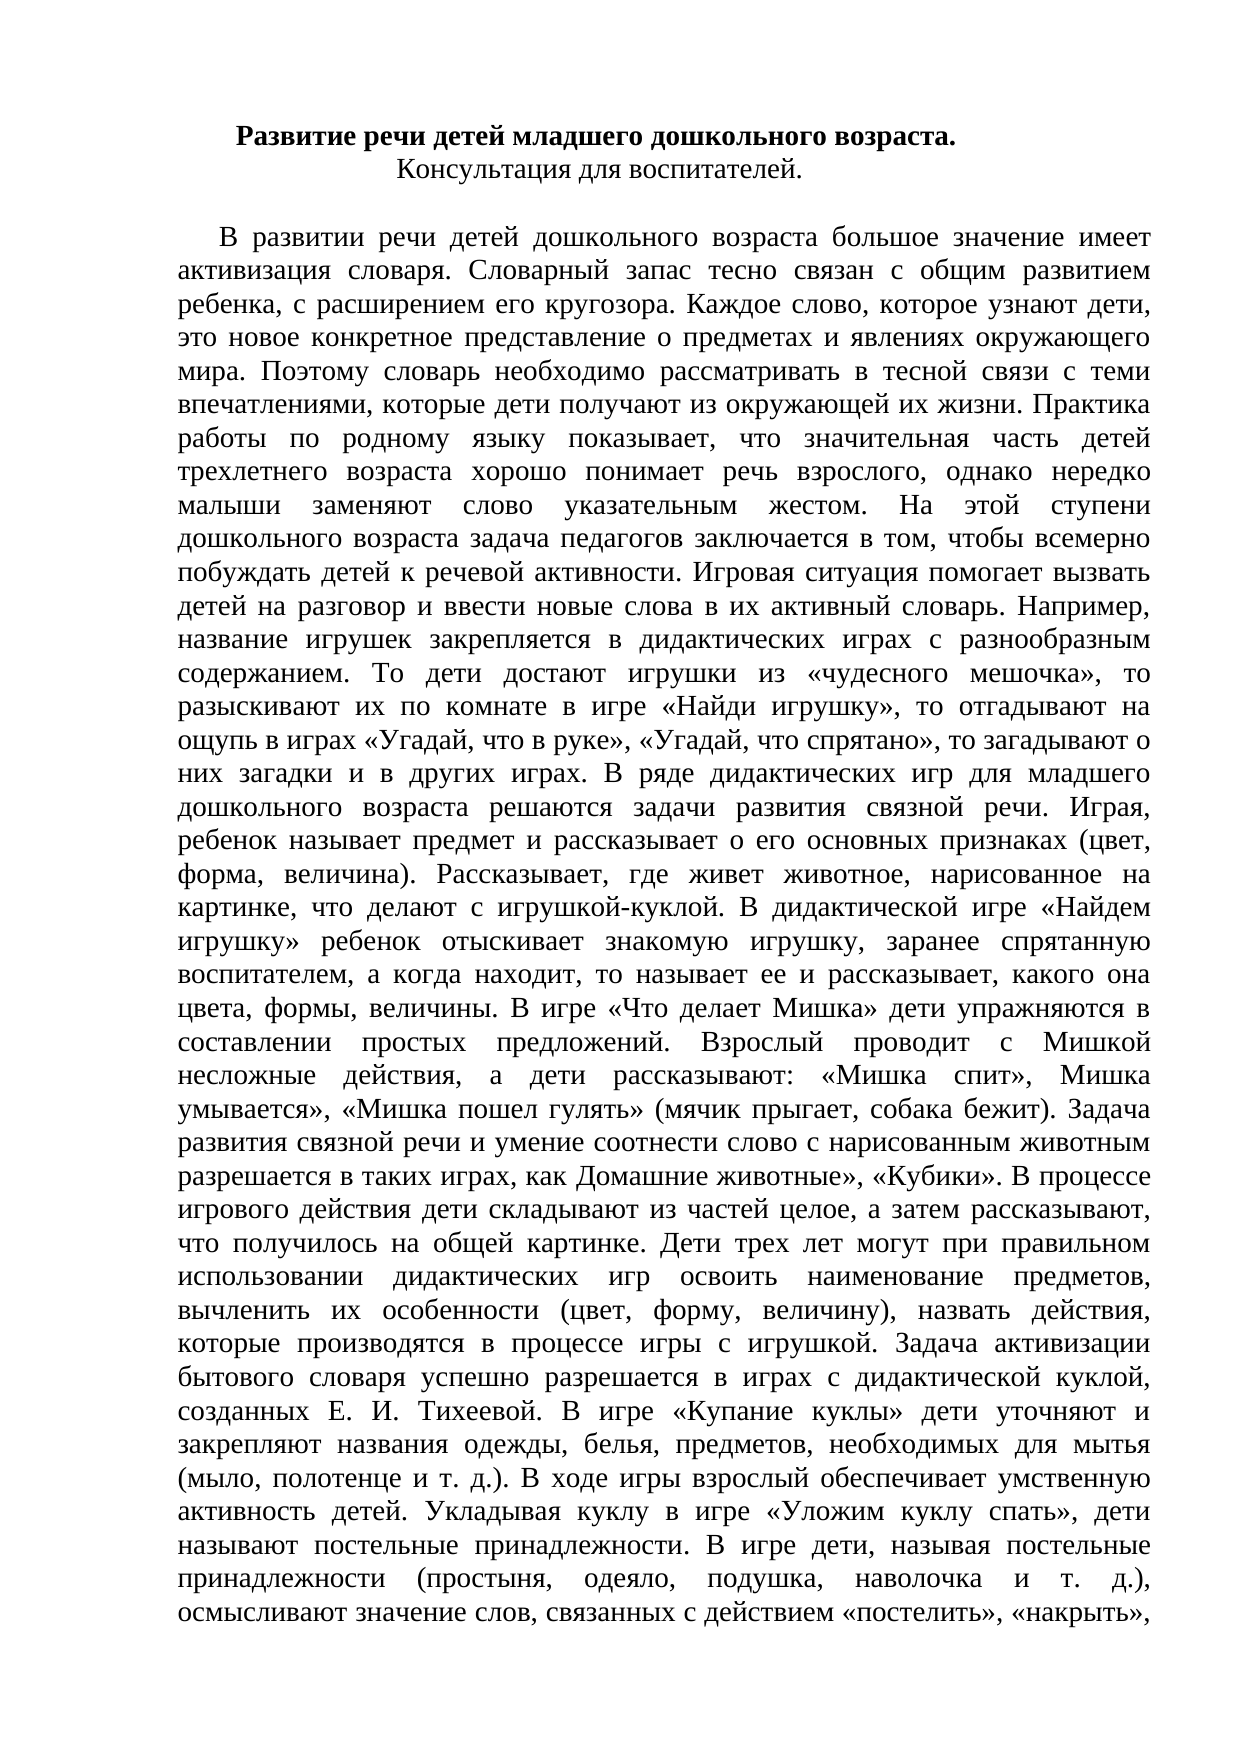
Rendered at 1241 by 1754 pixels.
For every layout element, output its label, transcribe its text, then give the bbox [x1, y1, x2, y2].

text Развитие речи детей младшего дошкольного возраста. [177, 118, 1152, 152]
text Консультация для воспитателей. [177, 152, 1152, 185]
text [177, 219, 1152, 1627]
